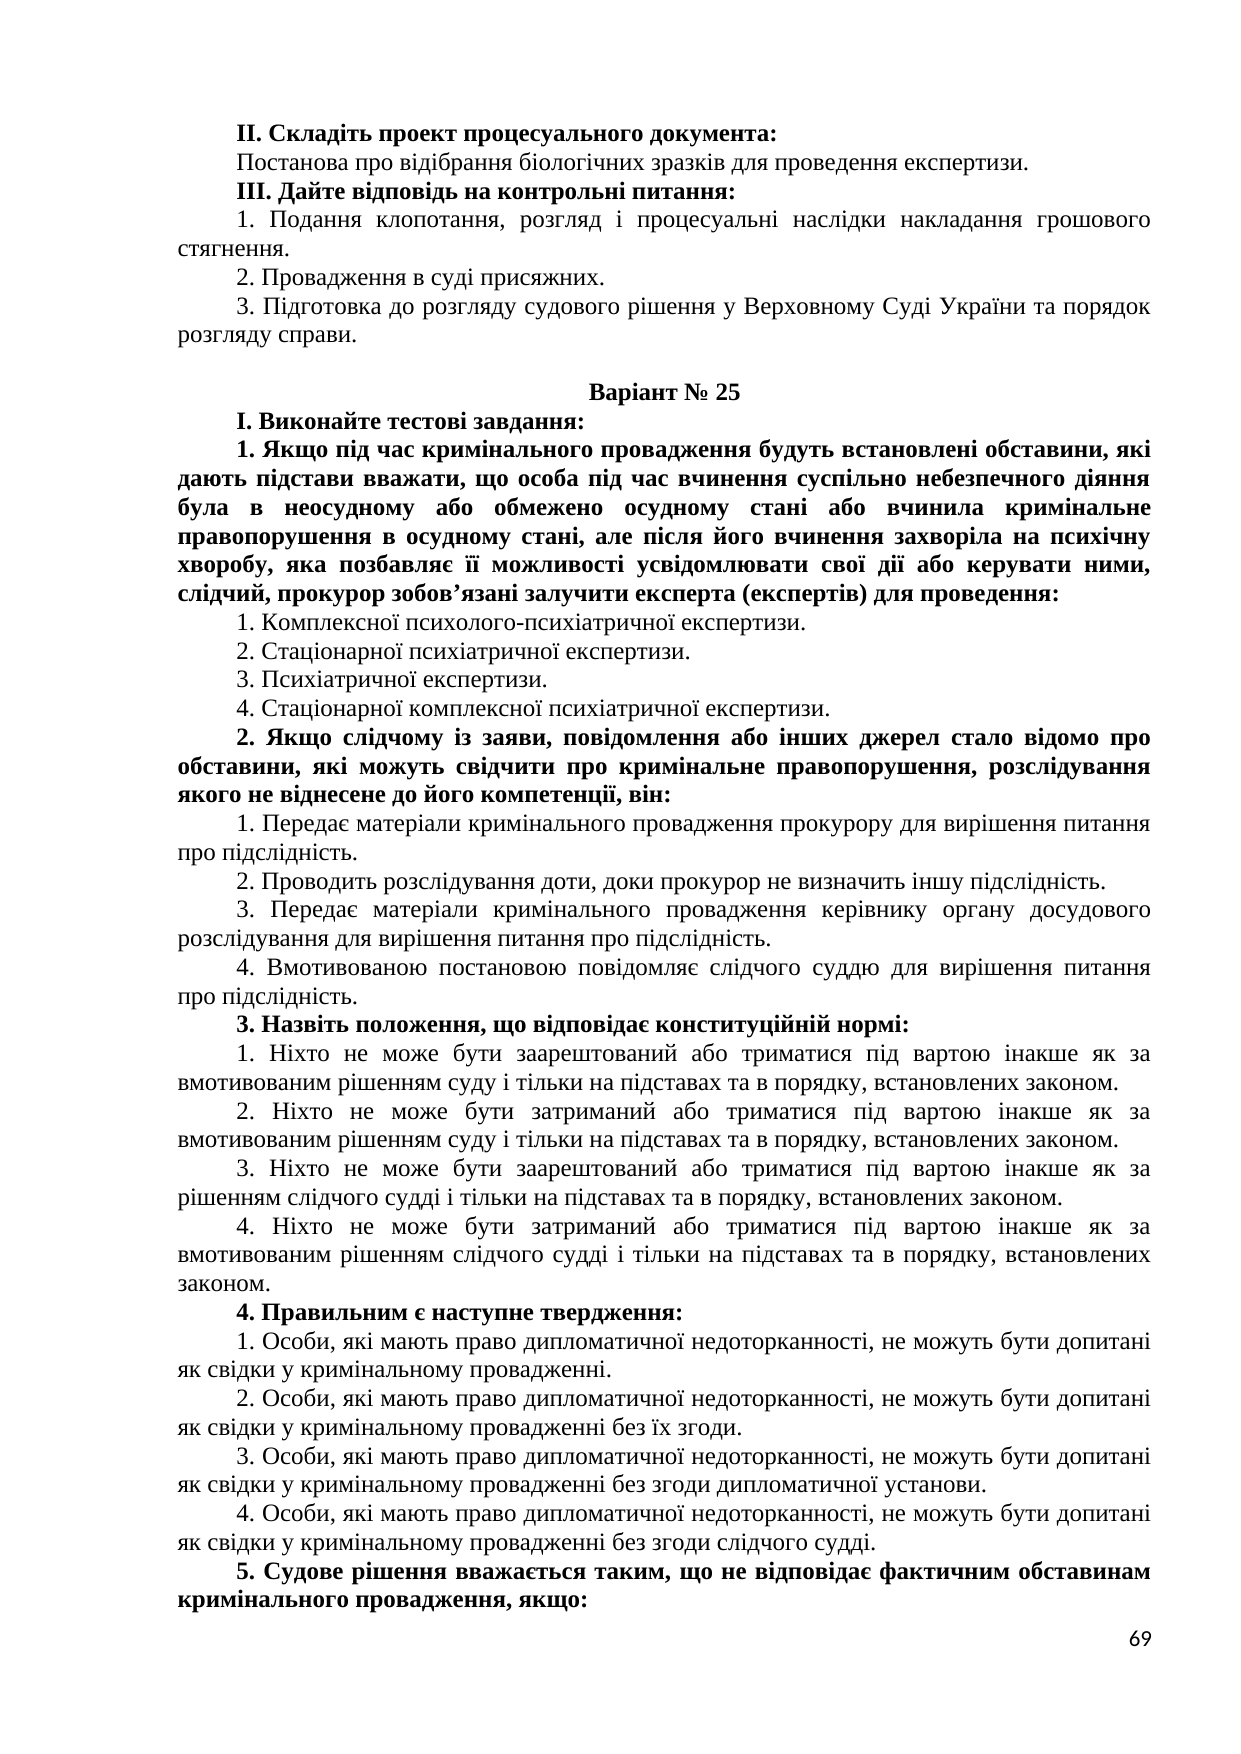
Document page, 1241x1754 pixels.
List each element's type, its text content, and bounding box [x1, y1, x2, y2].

text 3. Підготовка до розгляду судового рішення у Верховному Суді України та порядок розгляду справи. [177, 291, 1152, 348]
text 4. Вмотивованою постановою повідомляє слідчого суддю для вирішення питання про підслідність. [177, 952, 1152, 1009]
text Варіант № 25 [177, 377, 1152, 406]
text 4. Стаціонарної комплексної психіатричної експертизи. [177, 693, 1152, 722]
text 2. Ніхто не може бути затриманий або триматися під вартою інакше як за вмотивованим рішенням суду і тільки на підставах та в порядку, встановлених законом. [177, 1096, 1152, 1153]
text 2. Особи, які мають право дипломатичної недоторканності, не можуть бути допитані як свідки у кримінальному провадженні без їх згоди. [177, 1383, 1152, 1441]
text 4. Ніхто не може бути затриманий або триматися під вартою інакше як за вмотивованим рішенням слідчого судді і тільки на підставах та в порядку, встановлених законом. [177, 1211, 1152, 1297]
text 2. Проводить розслідування доти, доки прокурор не визначить іншу підслідність. [177, 866, 1152, 894]
text 1. Комплексної психолого-психіатричної експертизи. [177, 607, 1152, 636]
text 3. Ніхто не може бути заарештований або триматися під вартою інакше як за рішенням слідчого судді і тільки на підставах та в порядку, встановлених законом. [177, 1153, 1152, 1211]
text 3. Передає матеріали кримінального провадження керівнику органу досудового розслідування для вирішення питання про підслідність. [177, 894, 1152, 952]
text 4. Особи, які мають право дипломатичної недоторканності, не можуть бути допитані як свідки у кримінальному провадженні без згоди слідчого судді. [177, 1498, 1152, 1556]
text 1. Якщо під час кримінального провадження будуть встановлені обставини, які дають підстави вважати, що особа під час вчинення суспільно небезпечного діяння була в неосудному або обмежено осудному стані або вчинила кримінальне правопорушення в осудному стані, але після його вчинення захворіла на психічну хворобу, яка позбавляє її можливості усвідомлювати свої дії або керувати ними, слідчий, прокурор зобов’язані залучити експерта (експертів) для проведення: [177, 434, 1152, 607]
text 4. Правильним є наступне твердження: [177, 1297, 1152, 1326]
text 3. Психіатричної експертизи. [177, 664, 1152, 693]
text 2. Якщо слідчому із заяви, повідомлення або інших джерел стало відомо про обставини, які можуть свідчити про кримінальне правопорушення, розслідування якого не віднесене до його компетенції, він: [177, 722, 1152, 808]
text 5. Судове рішення вважається таким, що не відповідає фактичним обставинам кримінального провадження, якщо: [177, 1556, 1152, 1613]
text І. Виконайте тестові завдання: [177, 406, 1152, 434]
text 1. Передає матеріали кримінального провадження прокурору для вирішення питання про підслідність. [177, 808, 1152, 866]
text 1. Особи, які мають право дипломатичної недоторканності, не можуть бути допитані як свідки у кримінальному провадженні. [177, 1326, 1152, 1383]
text 3. Особи, які мають право дипломатичної недоторканності, не можуть бути допитані як свідки у кримінальному провадженні без згоди дипломатичної установи. [177, 1441, 1152, 1498]
text 1. Подання клопотання, розгляд і процесуальні наслідки накладання грошового стягнення. [177, 204, 1152, 262]
text Постанова про відібрання біологічних зразків для проведення експертизи. [177, 147, 1152, 176]
text 1. Ніхто не може бути заарештований або триматися під вартою інакше як за вмотивованим рішенням суду і тільки на підставах та в порядку, встановлених законом. [177, 1038, 1152, 1096]
text 2. Провадження в суді присяжних. [177, 262, 1152, 291]
text 3. Назвіть положення, що відповідає конституційній нормі: [177, 1009, 1152, 1038]
text 2. Стаціонарної психіатричної експертизи. [177, 636, 1152, 664]
text ІІІ. Дайте відповідь на контрольні питання: [177, 176, 1152, 204]
text ІІ. Складіть проект процесуального документа: [177, 118, 1152, 147]
